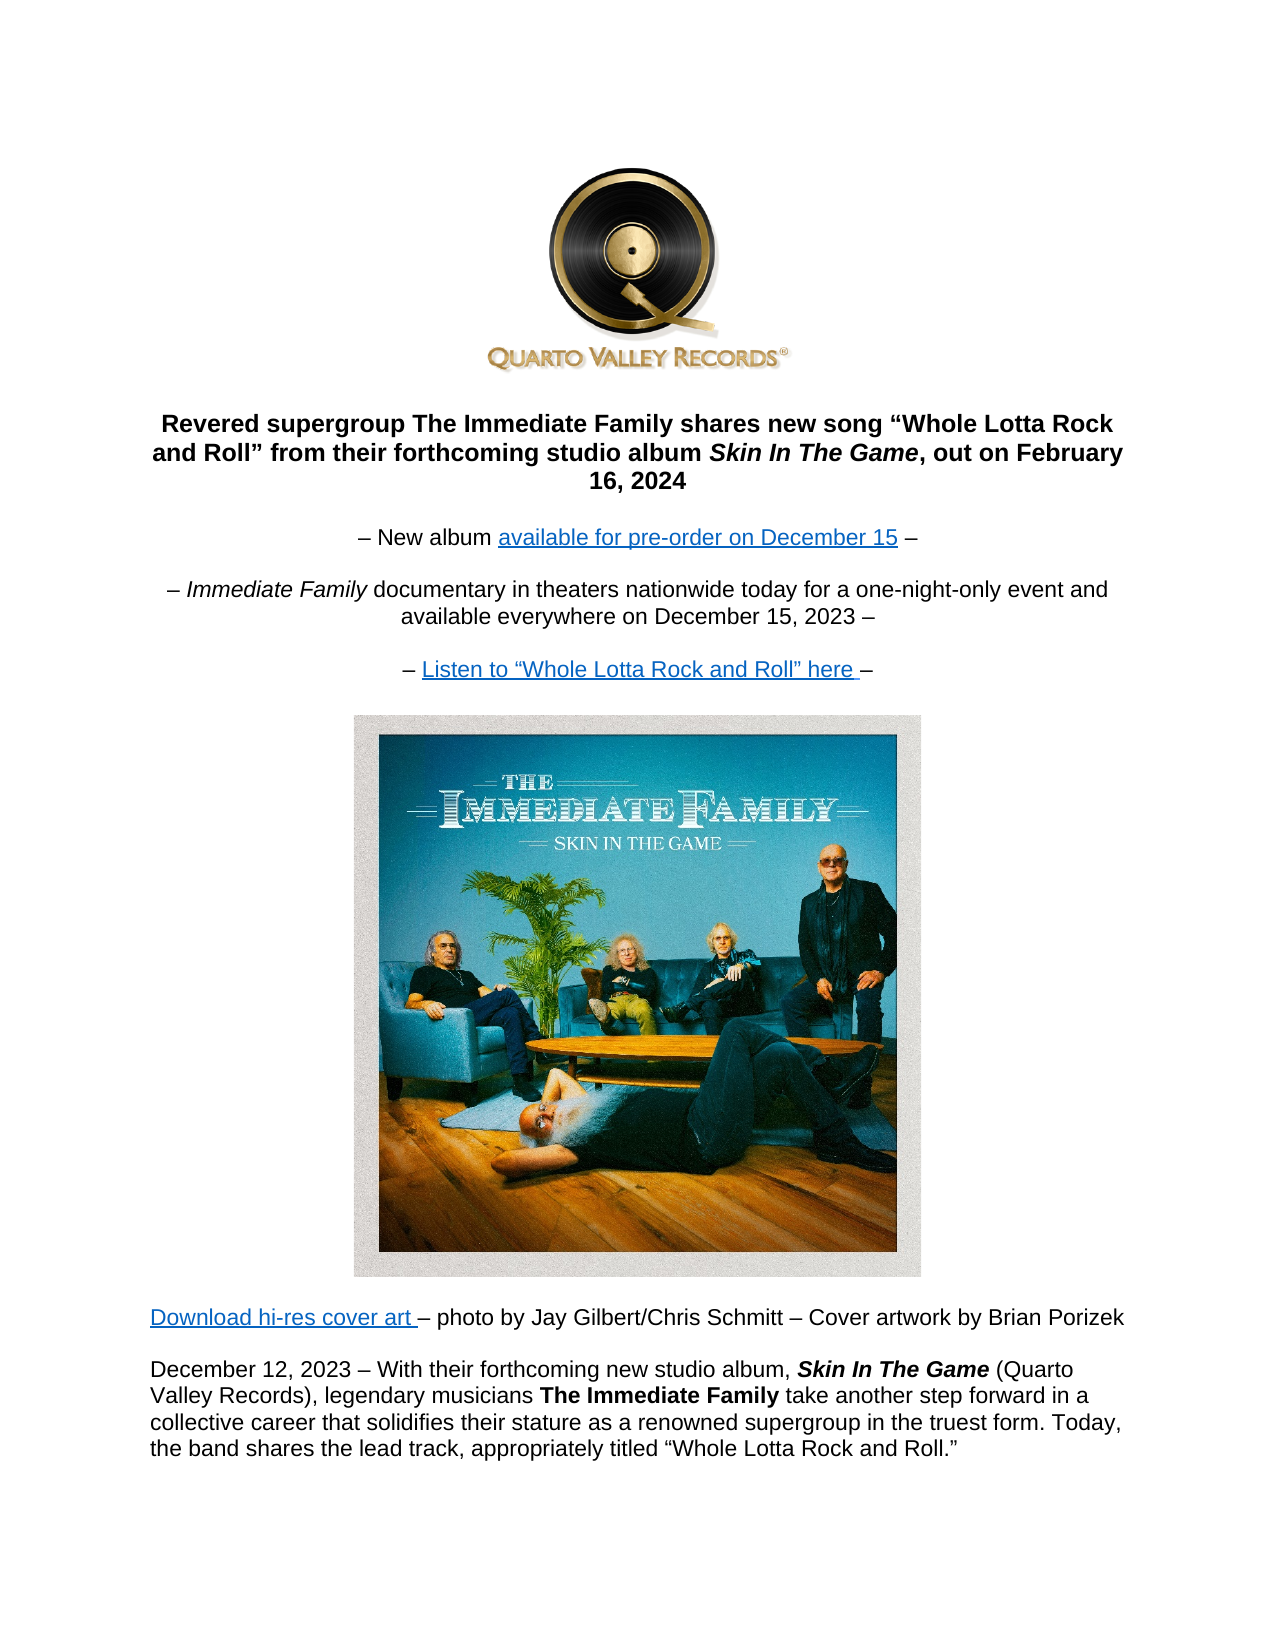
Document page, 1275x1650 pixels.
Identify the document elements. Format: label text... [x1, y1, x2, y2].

text Revered supergroup The Immediate Family shares new song “Whole Lotta Rock and Roll” from their forthcoming studio album Skin In The Game, out on February 16, 2024 [150, 409, 1125, 495]
text Download hi-res cover art – photo by Jay Gilbert/Chris Schmitt – Cover artwork by Brian Porizek [150, 1303, 1125, 1330]
text December 12, 2023 – With their forthcoming new studio album, Skin In The Game (Quarto Valley Records), legendary musicians The Immediate Family take another step forward in a collective career that solidifies their stature as a renowned supergroup in the truest form. Today, the band shares the lead track, appropriately titled “Whole Lotta Rock and Roll.” [150, 1356, 1125, 1462]
text – New album available for pre-order on December 15 – [150, 524, 1125, 550]
picture [353, 715, 922, 1277]
picture [466, 135, 809, 409]
text – Immediate Family documentary in theaters nationwide today for a one-night-only event and available everywhere on December 15, 2023 – [150, 576, 1125, 629]
text – Listen to “Whole Lotta Rock and Roll” here – [150, 656, 1125, 682]
